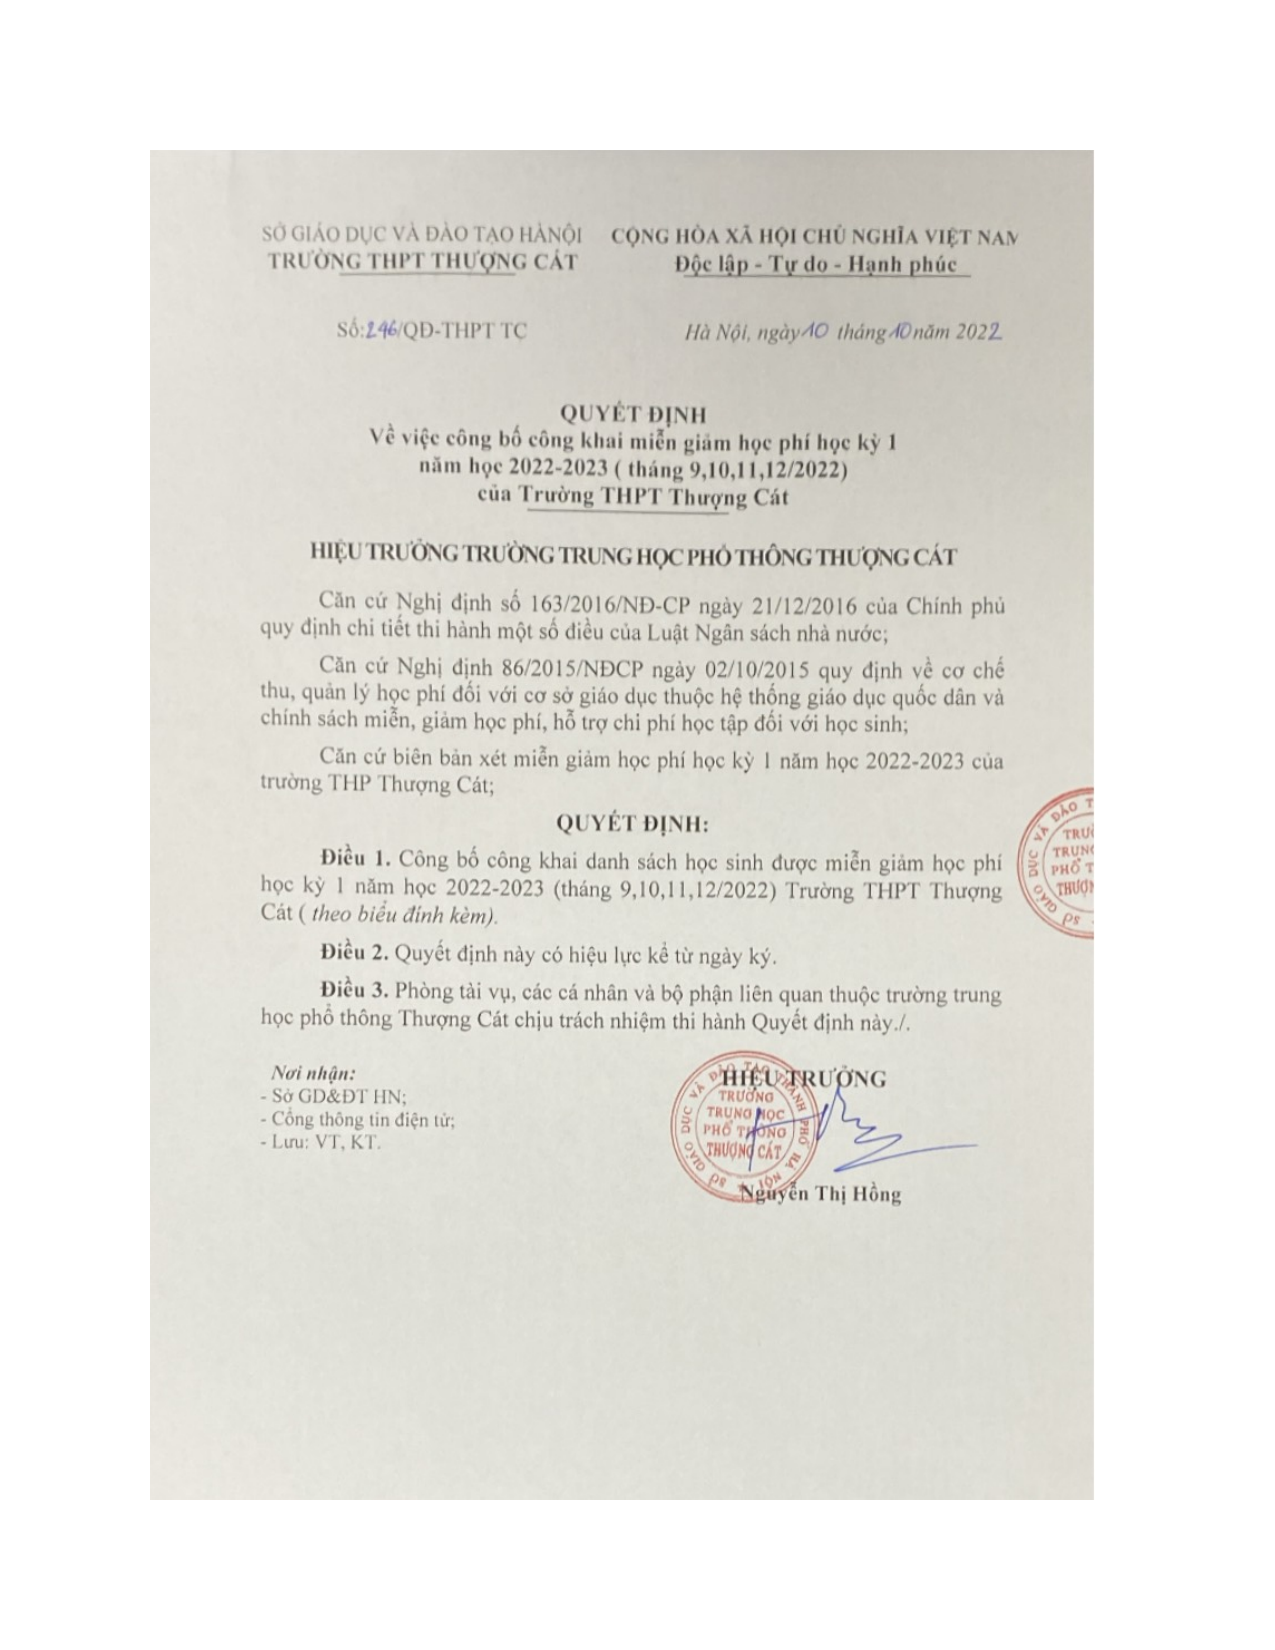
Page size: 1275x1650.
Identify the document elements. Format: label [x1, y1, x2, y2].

picture [150, 150, 1095, 1500]
